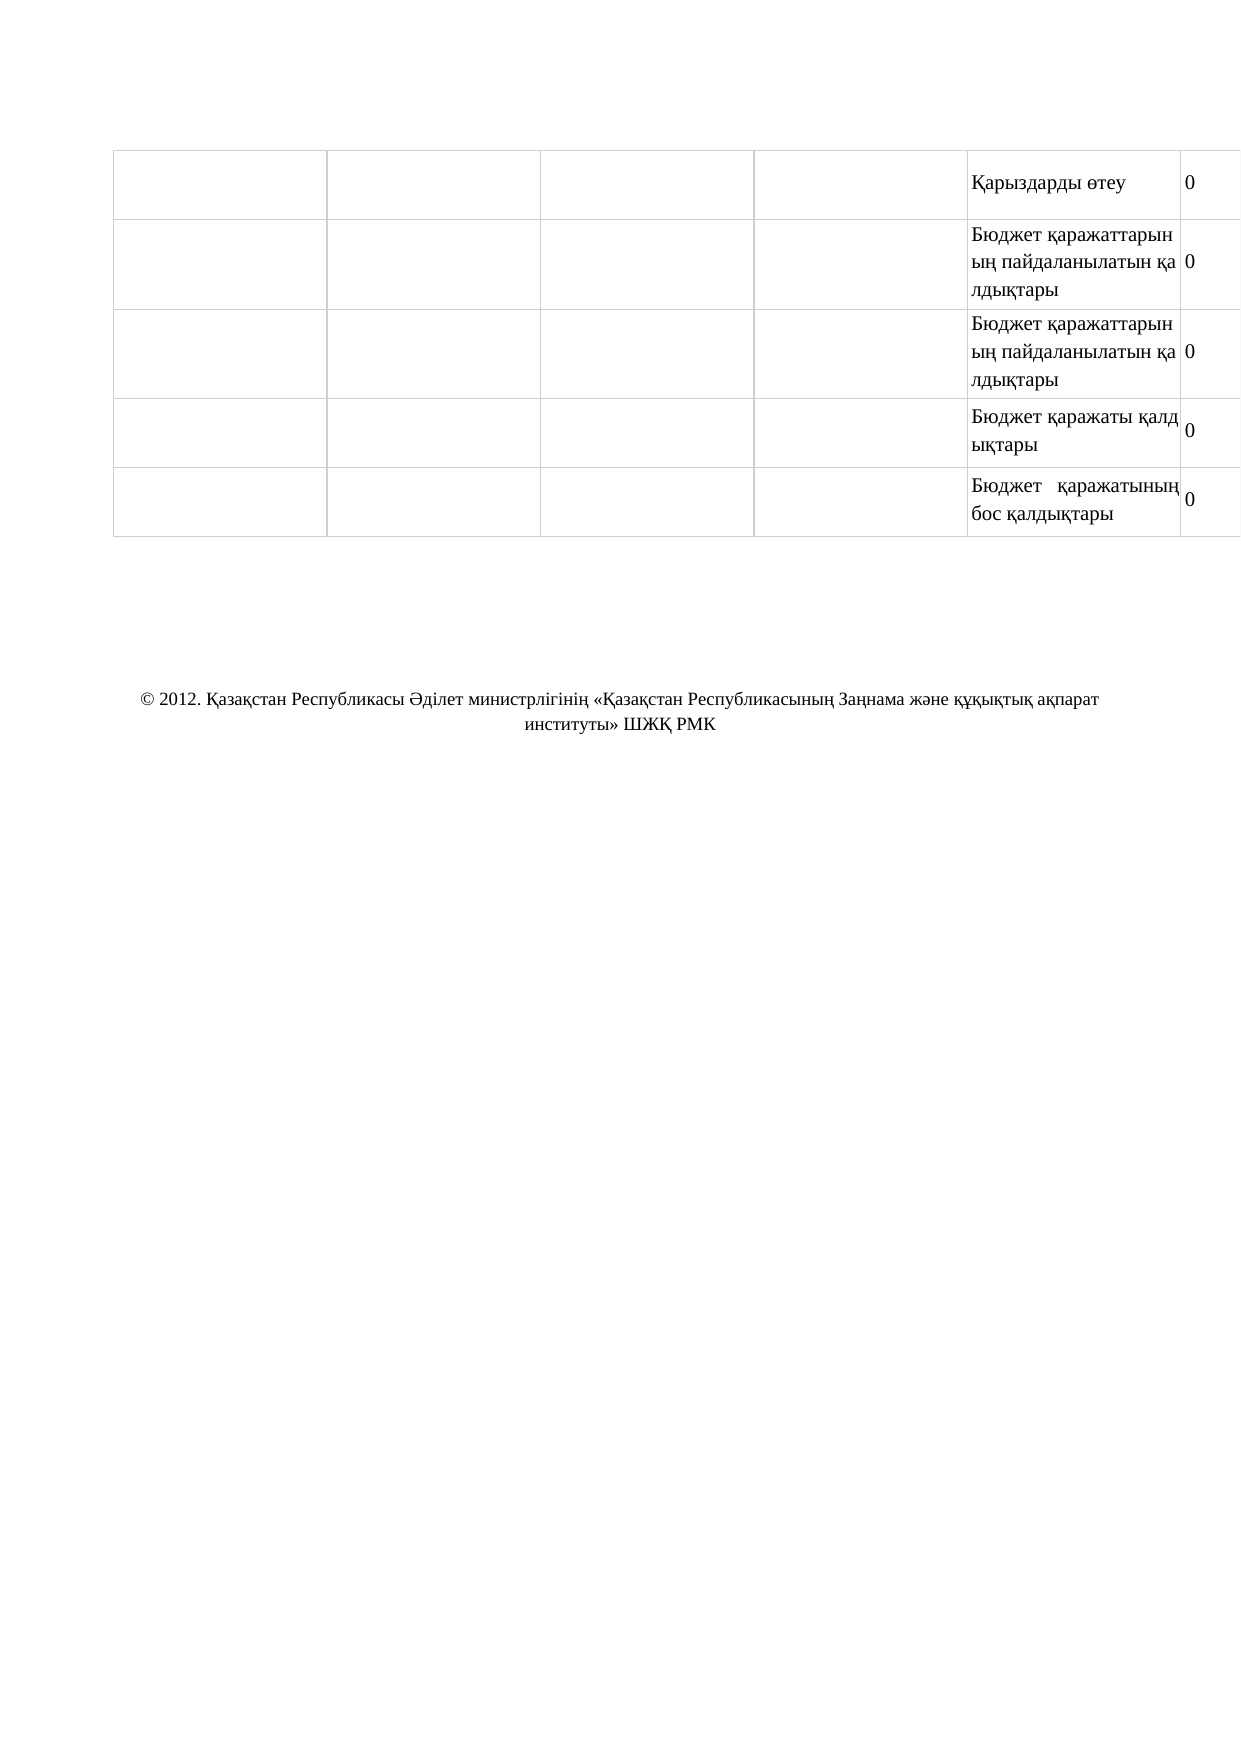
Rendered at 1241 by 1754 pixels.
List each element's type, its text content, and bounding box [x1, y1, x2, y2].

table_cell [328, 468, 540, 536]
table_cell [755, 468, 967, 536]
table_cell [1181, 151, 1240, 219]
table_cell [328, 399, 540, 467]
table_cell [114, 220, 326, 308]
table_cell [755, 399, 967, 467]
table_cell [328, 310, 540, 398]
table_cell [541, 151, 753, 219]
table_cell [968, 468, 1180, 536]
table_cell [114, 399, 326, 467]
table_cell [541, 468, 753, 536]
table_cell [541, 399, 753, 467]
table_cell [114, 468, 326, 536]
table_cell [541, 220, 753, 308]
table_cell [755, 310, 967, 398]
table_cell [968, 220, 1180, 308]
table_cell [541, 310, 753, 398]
text © 2012. Қазақстан Республикасы Әділет министрлігінің «Қазақстан Республикасының Заңнама және құқықтық ақпарат институты» ШЖҚ РМК [112, 688, 1128, 735]
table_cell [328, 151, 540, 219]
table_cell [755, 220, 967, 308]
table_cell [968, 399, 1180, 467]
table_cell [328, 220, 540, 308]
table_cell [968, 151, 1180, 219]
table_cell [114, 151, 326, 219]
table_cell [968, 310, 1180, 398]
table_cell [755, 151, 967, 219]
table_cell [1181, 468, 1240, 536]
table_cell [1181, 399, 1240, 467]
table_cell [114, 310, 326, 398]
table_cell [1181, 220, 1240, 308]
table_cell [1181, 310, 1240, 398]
